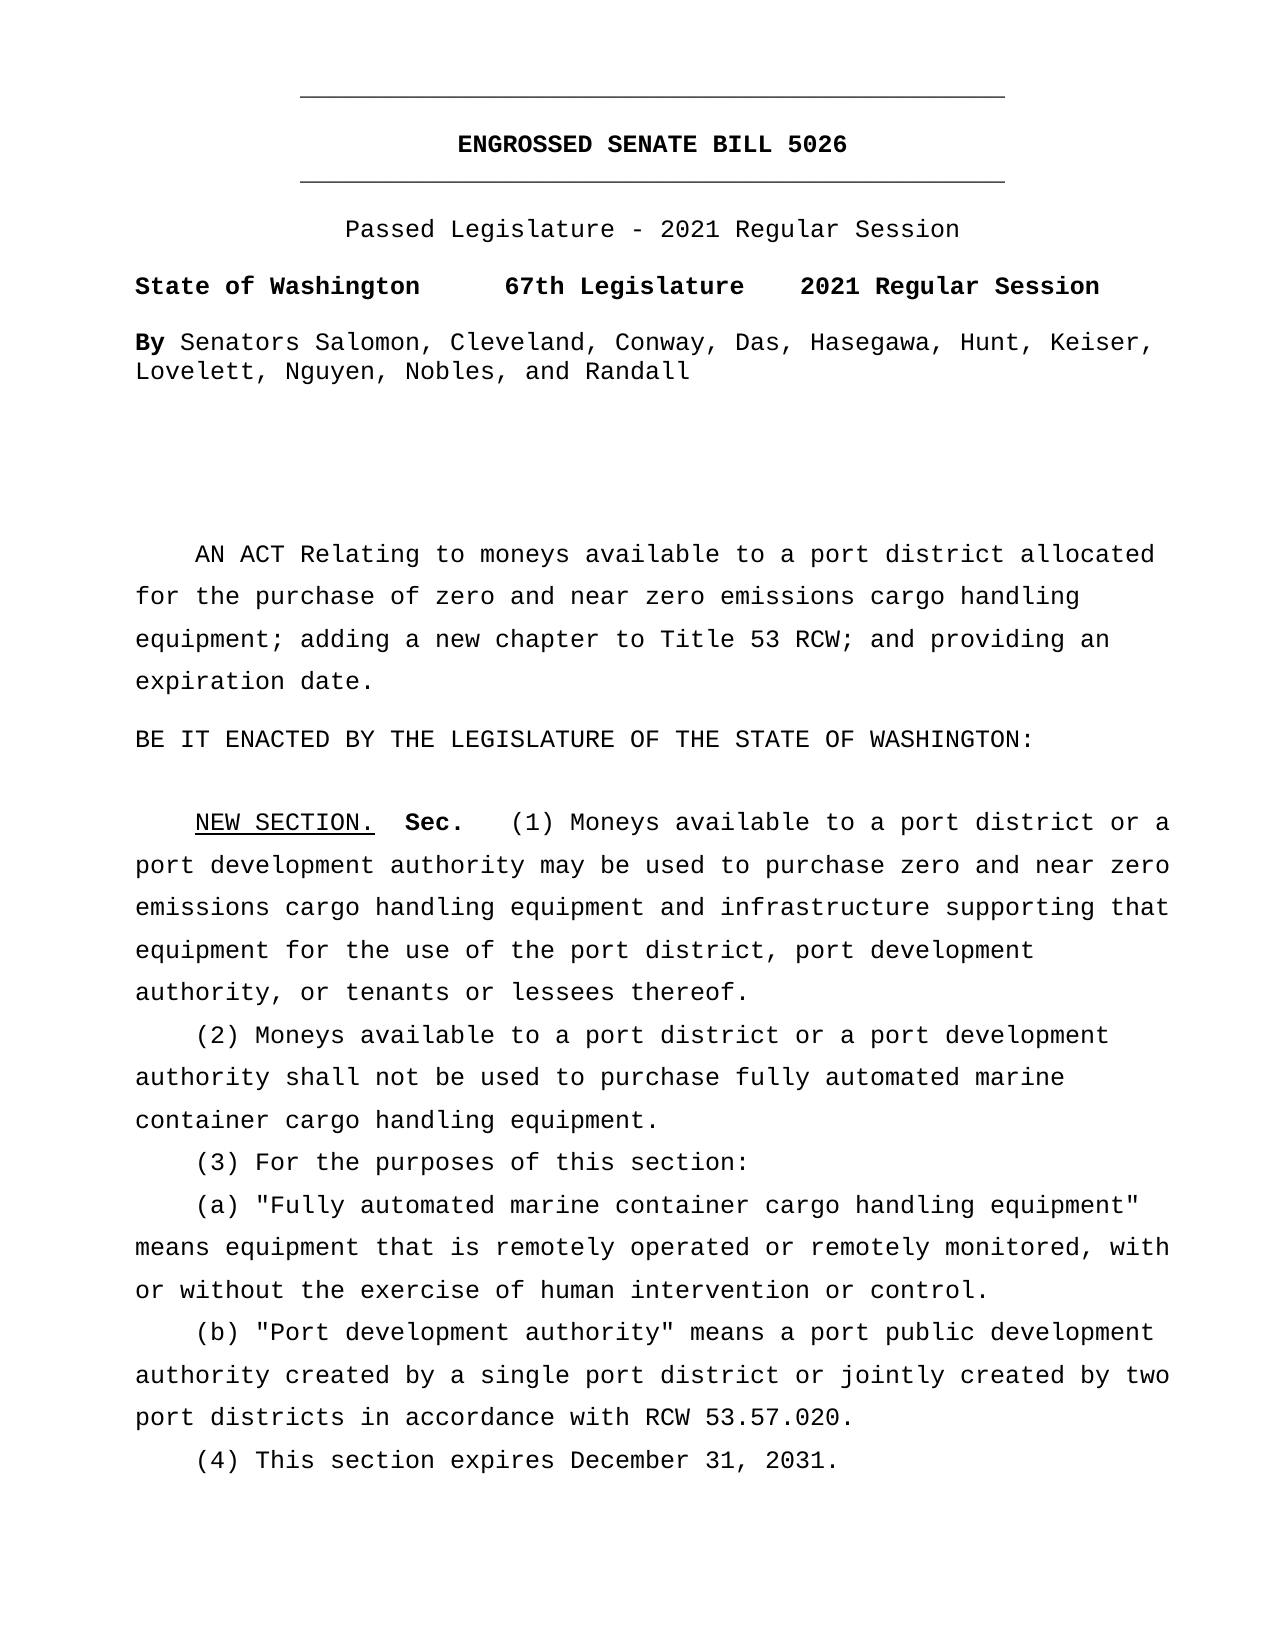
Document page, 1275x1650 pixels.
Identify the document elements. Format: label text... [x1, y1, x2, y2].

text ENGROSSED SENATE BILL 5026 [135, 132, 1170, 160]
text _______________________________________________ [135, 75, 1170, 103]
text (b) "Port development authority" means a port public development authority created by a single port district or jointly created by two port districts in accordance with RCW 53.57.020. [135, 1307, 1170, 1434]
text (4) This section expires December 31, 2031. [135, 1434, 1170, 1477]
text BE IT ENACTED BY THE LEGISLATURE OF THE STATE OF WASHINGTON: [135, 727, 1170, 755]
text AN ACT Relating to moneys available to a port district allocated for the purchase of zero and near zero emissions cargo handling equipment; adding a new chapter to Title 53 RCW; and providing an expiration date. [135, 528, 1170, 698]
text By Senators Salomon, Cleveland, Conway, Das, Hasegawa, Hunt, Keiser, Lovelett, Nguyen, Nobles, and Randall [135, 330, 1170, 387]
text State of Washington 67th Legislature 2021 Regular Session [135, 273, 1170, 302]
text (2) Moneys available to a port district or a port development authority shall not be used to purchase fully automated marine container cargo handling equipment. [135, 1009, 1170, 1137]
text (3) For the purposes of this section: [135, 1137, 1170, 1179]
text Passed Legislature - 2021 Regular Session [135, 217, 1170, 245]
text NEW SECTION. Sec. (1) Moneys available to a port district or a port development authority may be used to purchase zero and near zero emissions cargo handling equipment and infrastructure supporting that equipment for the use of the port district, port development authority, or tenants or lessees thereof. [135, 797, 1170, 1009]
text _______________________________________________ [135, 160, 1170, 188]
text (a) "Fully automated marine container cargo handling equipment" means equipment that is remotely operated or remotely monitored, with or without the exercise of human intervention or control. [135, 1179, 1170, 1307]
